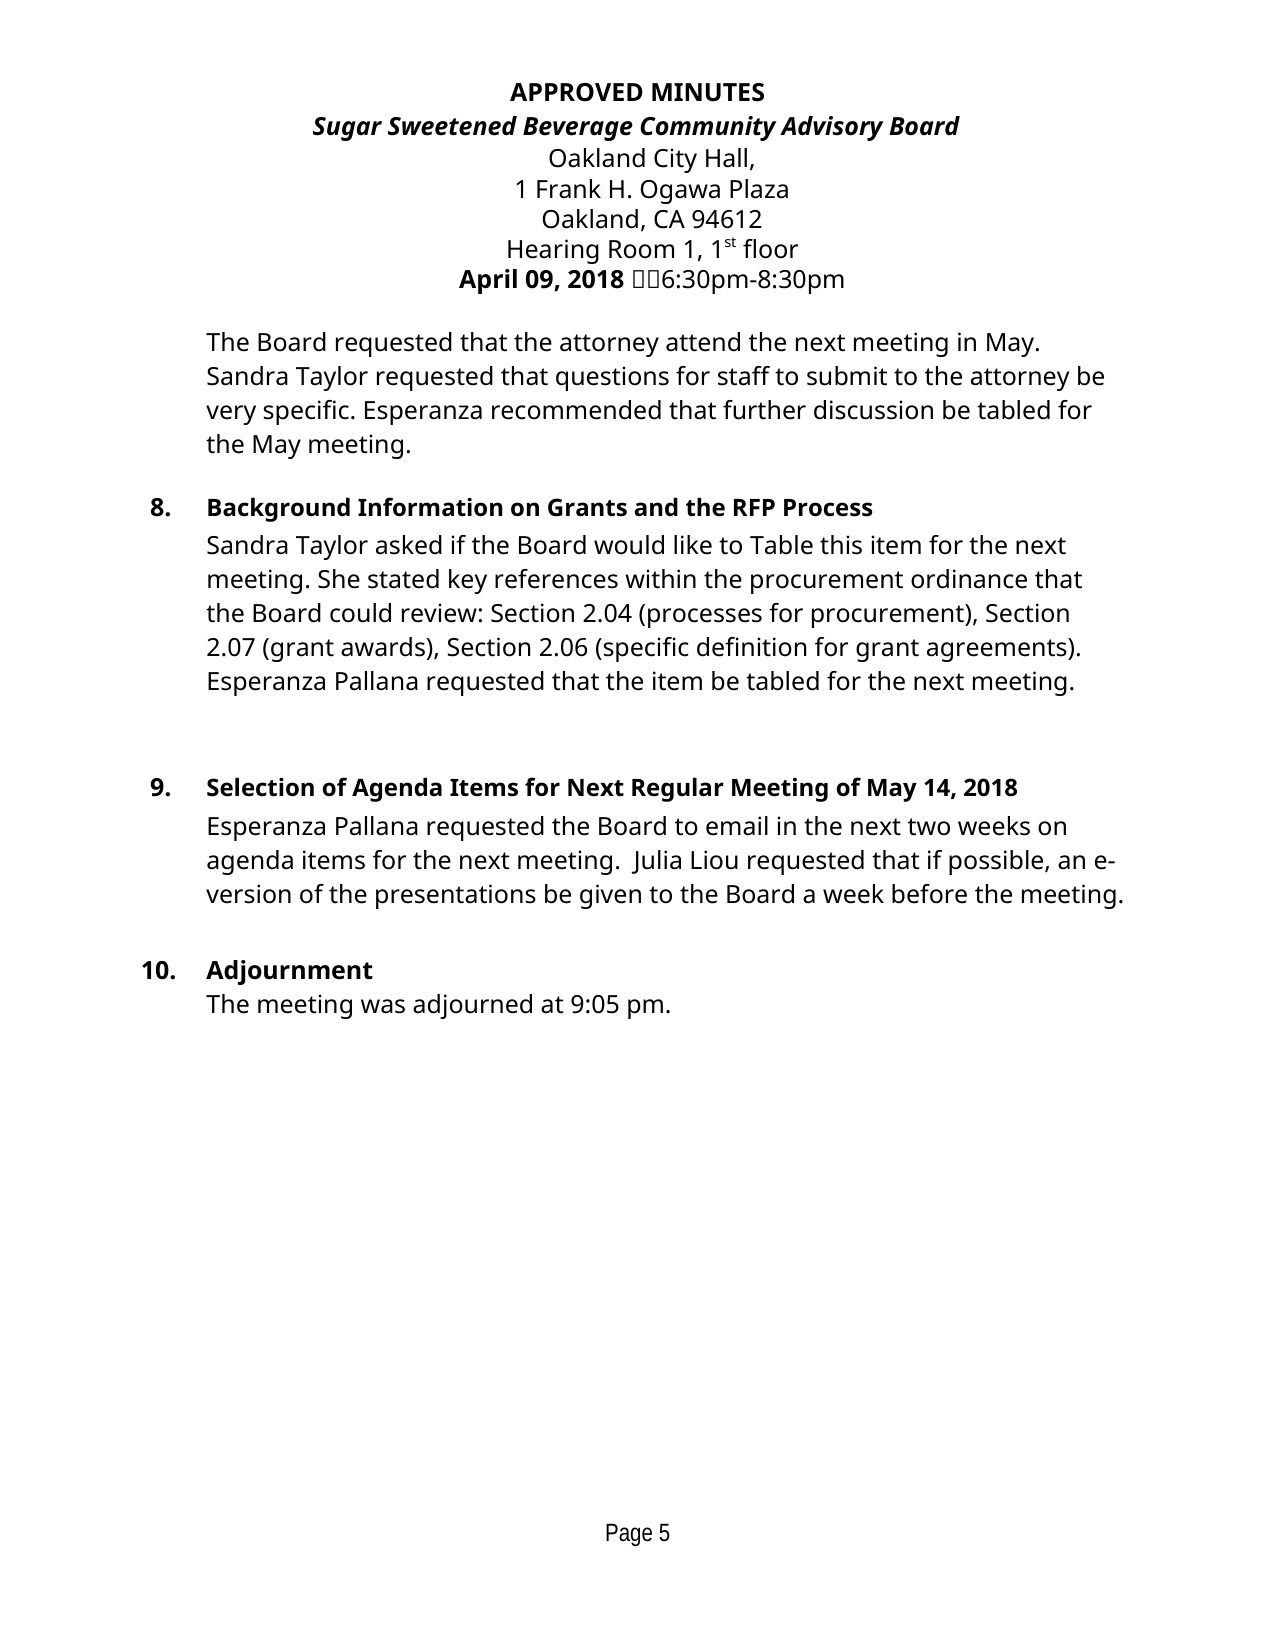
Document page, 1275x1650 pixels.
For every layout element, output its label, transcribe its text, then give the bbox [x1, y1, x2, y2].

list Selection of Agenda Items for Next Regular Meeting of May 14, 2018 [150, 770, 1125, 804]
list The meeting was adjourned at 9:05 pm. [206, 987, 1125, 1021]
text Esperanza Pallana requested the Board to email in the next two weeks on agenda items for the next meeting. Julia Liou requested that if possible, an e-version of the presentations be given to the Board a week before the meeting. [206, 808, 1125, 911]
list Adjournment [141, 953, 1125, 987]
list The Board requested that the attorney attend the next meeting in May. Sandra Taylor requested that questions for staff to submit to the attorney be very specific. Esperanza recommended that further discussion be tabled for the May meeting. [206, 324, 1125, 461]
text Sandra Taylor asked if the Board would like to Table this item for the next meeting. She stated key references within the procurement ordinance that the Board could review: Section 2.04 (processes for procurement), Section 2.07 (grant awards), Section 2.06 (specific definition for grant agreements). Esperanza Pallana requested that the item be tabled for the next meeting. [206, 527, 1125, 698]
list Background Information on Grants and the RFP Process [150, 489, 1125, 523]
